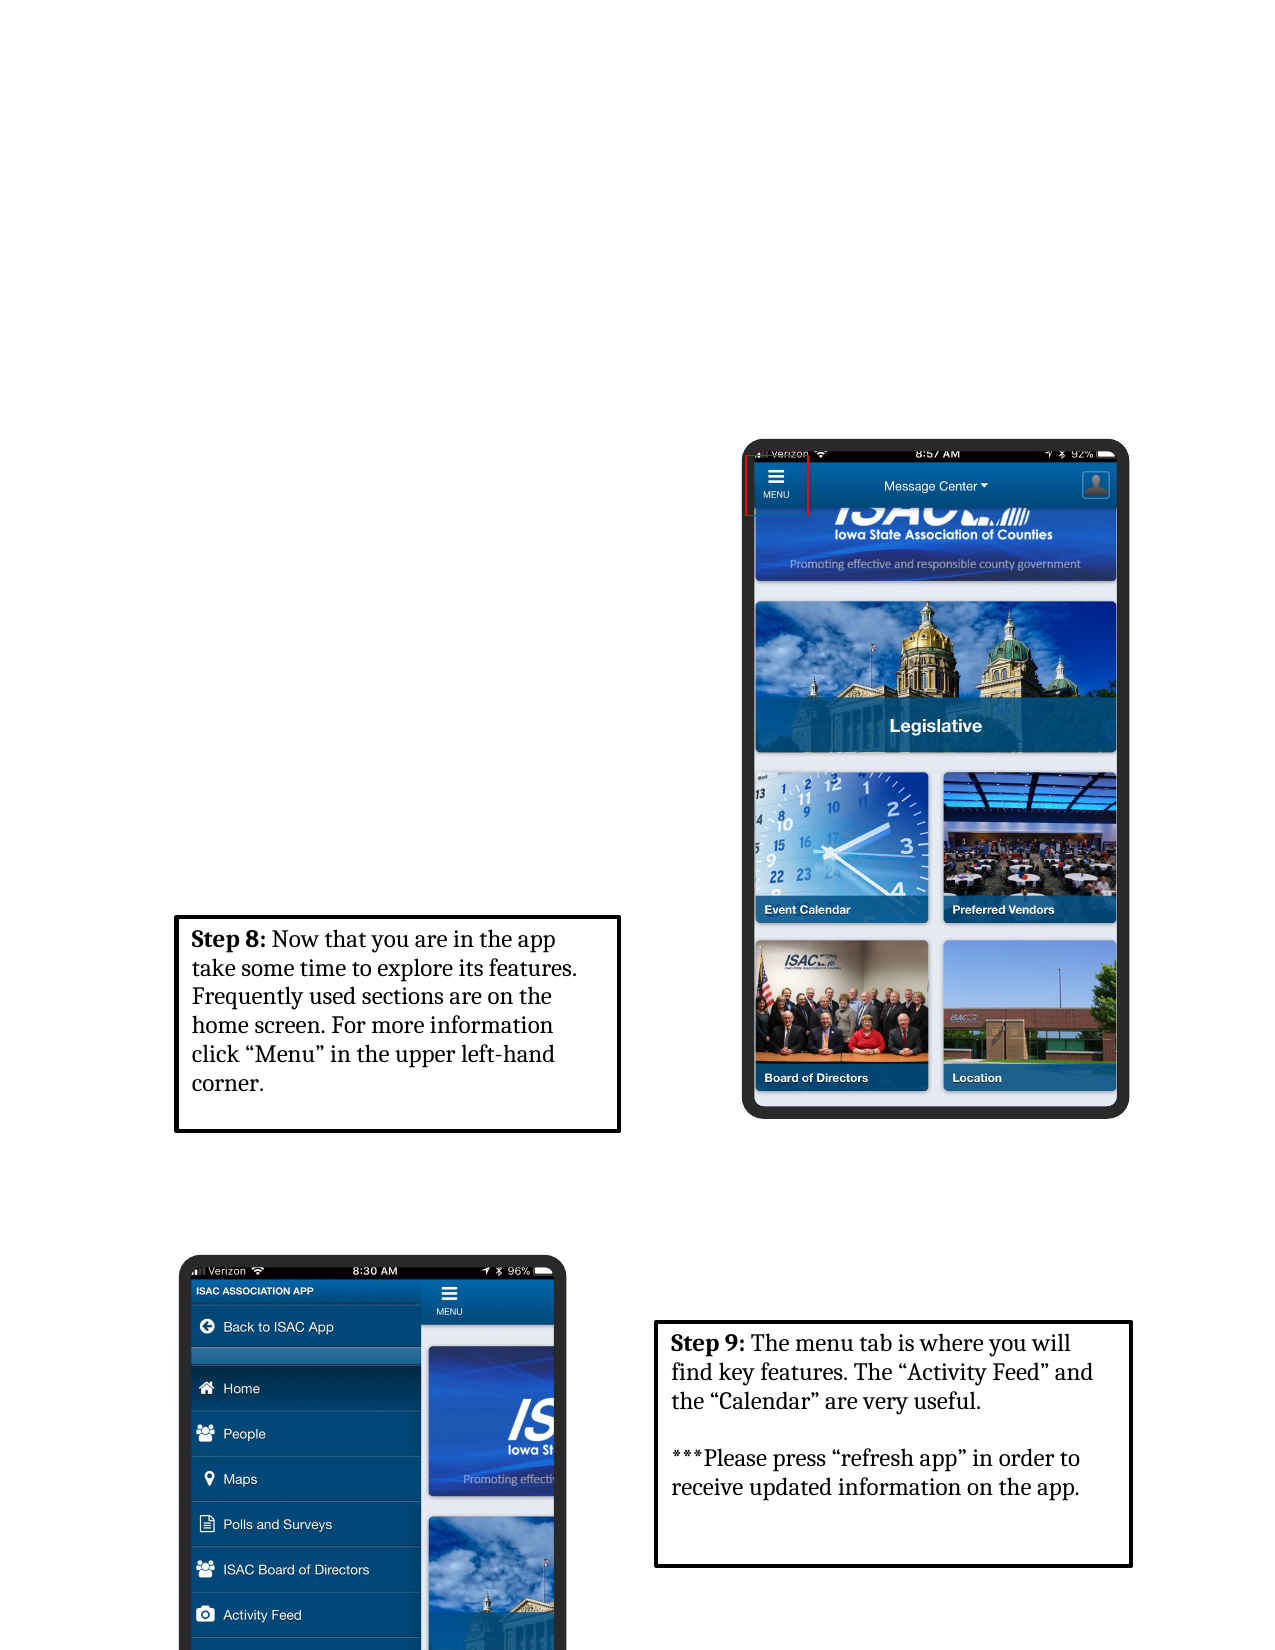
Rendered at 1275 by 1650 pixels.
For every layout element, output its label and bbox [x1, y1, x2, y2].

picture [755, 452, 1116, 1106]
picture [755, 456, 807, 515]
picture [192, 1268, 553, 1650]
